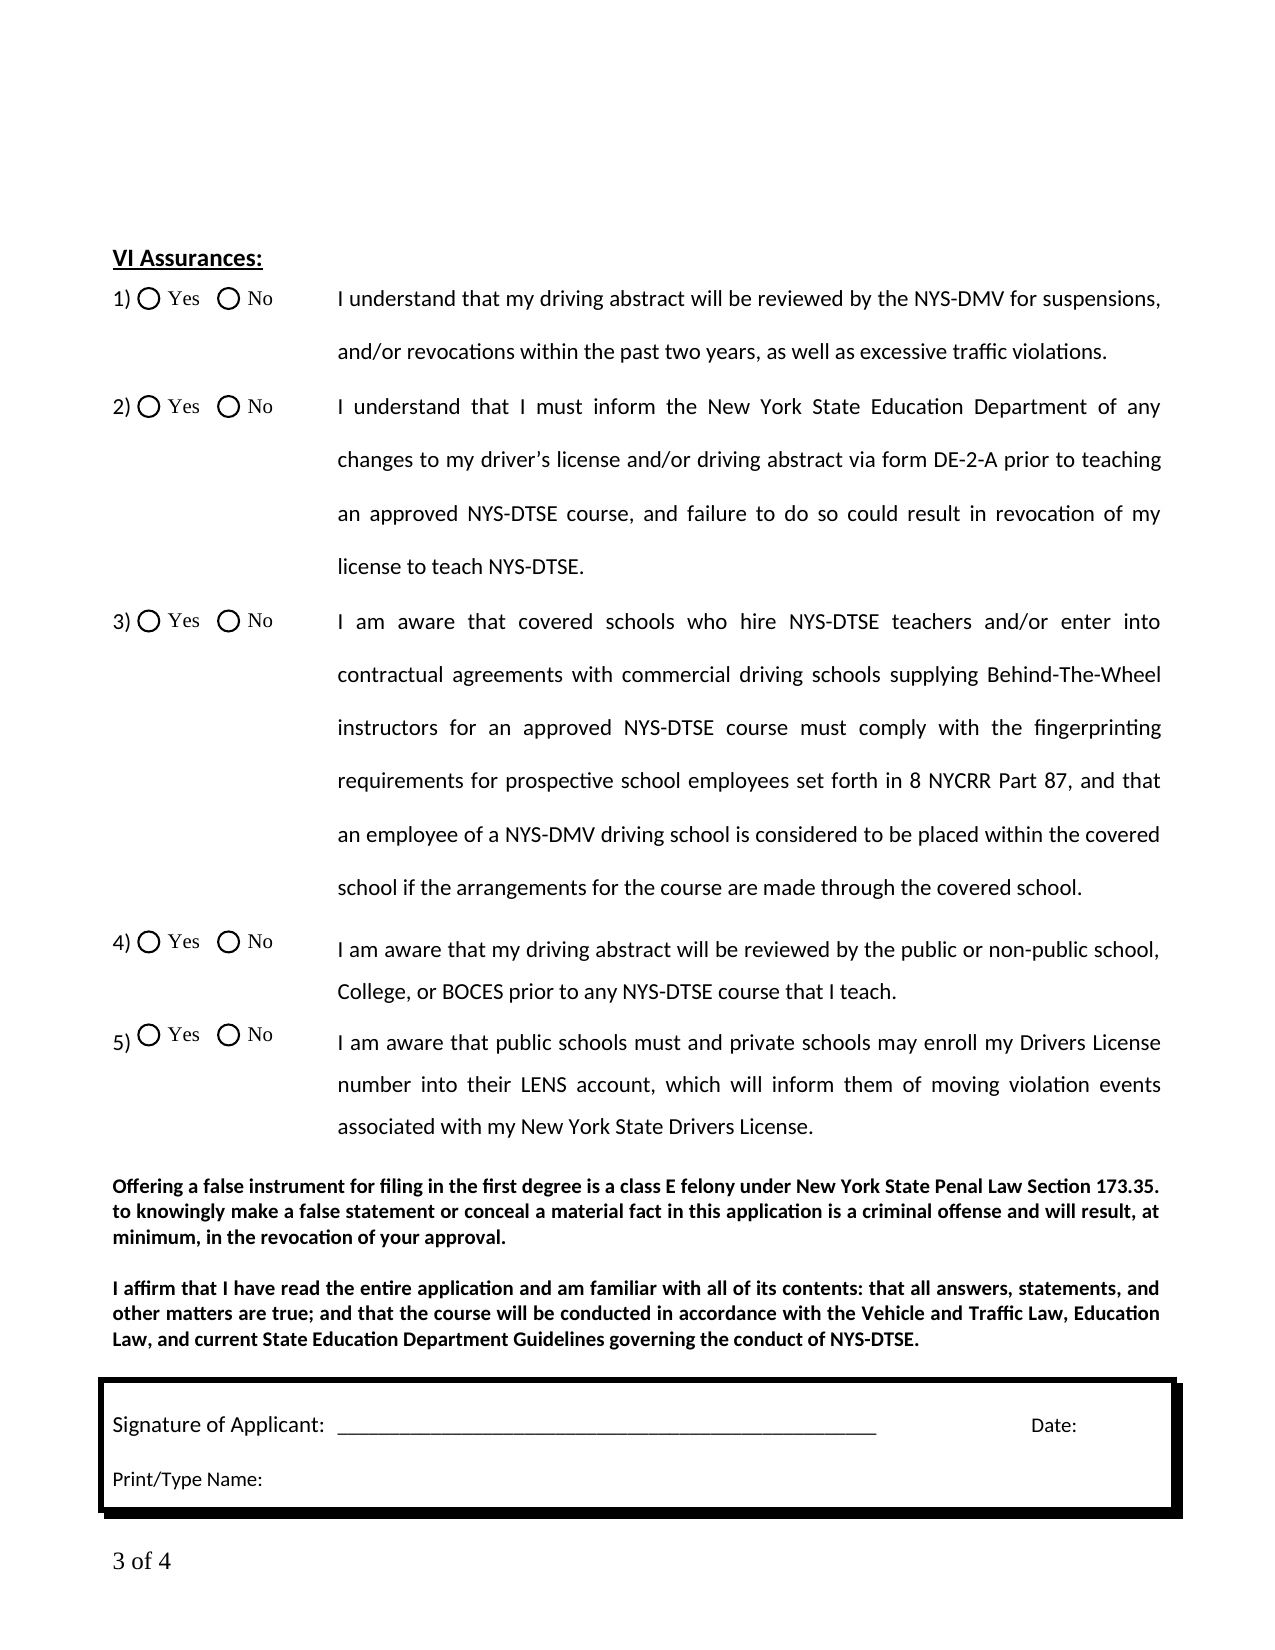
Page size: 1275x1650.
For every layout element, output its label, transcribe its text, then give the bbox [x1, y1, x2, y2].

text Signature of Applicant: ____________________________________________________ Date: [112, 1410, 1162, 1438]
text 5) I am aware that public schools must and private schools may enroll my Drivers License number into their LENS account, which will inform them of moving violation events associated with my New York State Drivers License. [112, 1019, 1162, 1140]
text VI Assurances: [112, 242, 1162, 273]
text I affirm that I have read the entire application and am familiar with all of its contents: that all answers, statements, and other matters are true; and that the course will be conducted in accordance with the Vehicle and Traffic Law, Education Law, and current State Education Department Guidelines governing the conduct of NYS-DTSE. [112, 1275, 1162, 1351]
text 1) I understand that my driving abstract will be reviewed by the NYS-DMV for suspensions, and/or revocations within the past two years, as well as excessive traffic violations. [112, 283, 1162, 373]
text Offering a false instrument for filing in the first degree is a class E felony under Penal Law Section 173.35. to knowingly make a false statement or conceal a material fact in this application is a criminal offense and will result, at minimum, in the revocation of your approval. [112, 1173, 1162, 1249]
text 3) I am aware that covered schools who hire NYS-DTSE teachers and/or enter into contractual agreements with commercial driving schools supplying Behind-The-Wheel instructors for an approved NYS-DTSE course must comply with the fingerprinting requirements for prospective school employees set forth in 8 NYCRR Part 87, and that an employee of a NYS-DMV driving school is considered to be placed within the covered school if the arrangements for the course are made through the covered school. [112, 605, 1162, 908]
text 4) I am aware that my driving abstract will be reviewed by the public or non-public school, College, or BOCES prior to any NYS-DTSE course that I teach. [112, 926, 1162, 1005]
text 2) I understand that I must inform the New York State Education Department of any changes to my driver’s license and/or driving abstract via form DE-2-A prior to teaching an approved NYS-DTSE course, and failure to do so could result in revocation of my license to teach NYS-DTSE. [112, 391, 1162, 588]
text Print/Type Name: [104, 1456, 1171, 1507]
